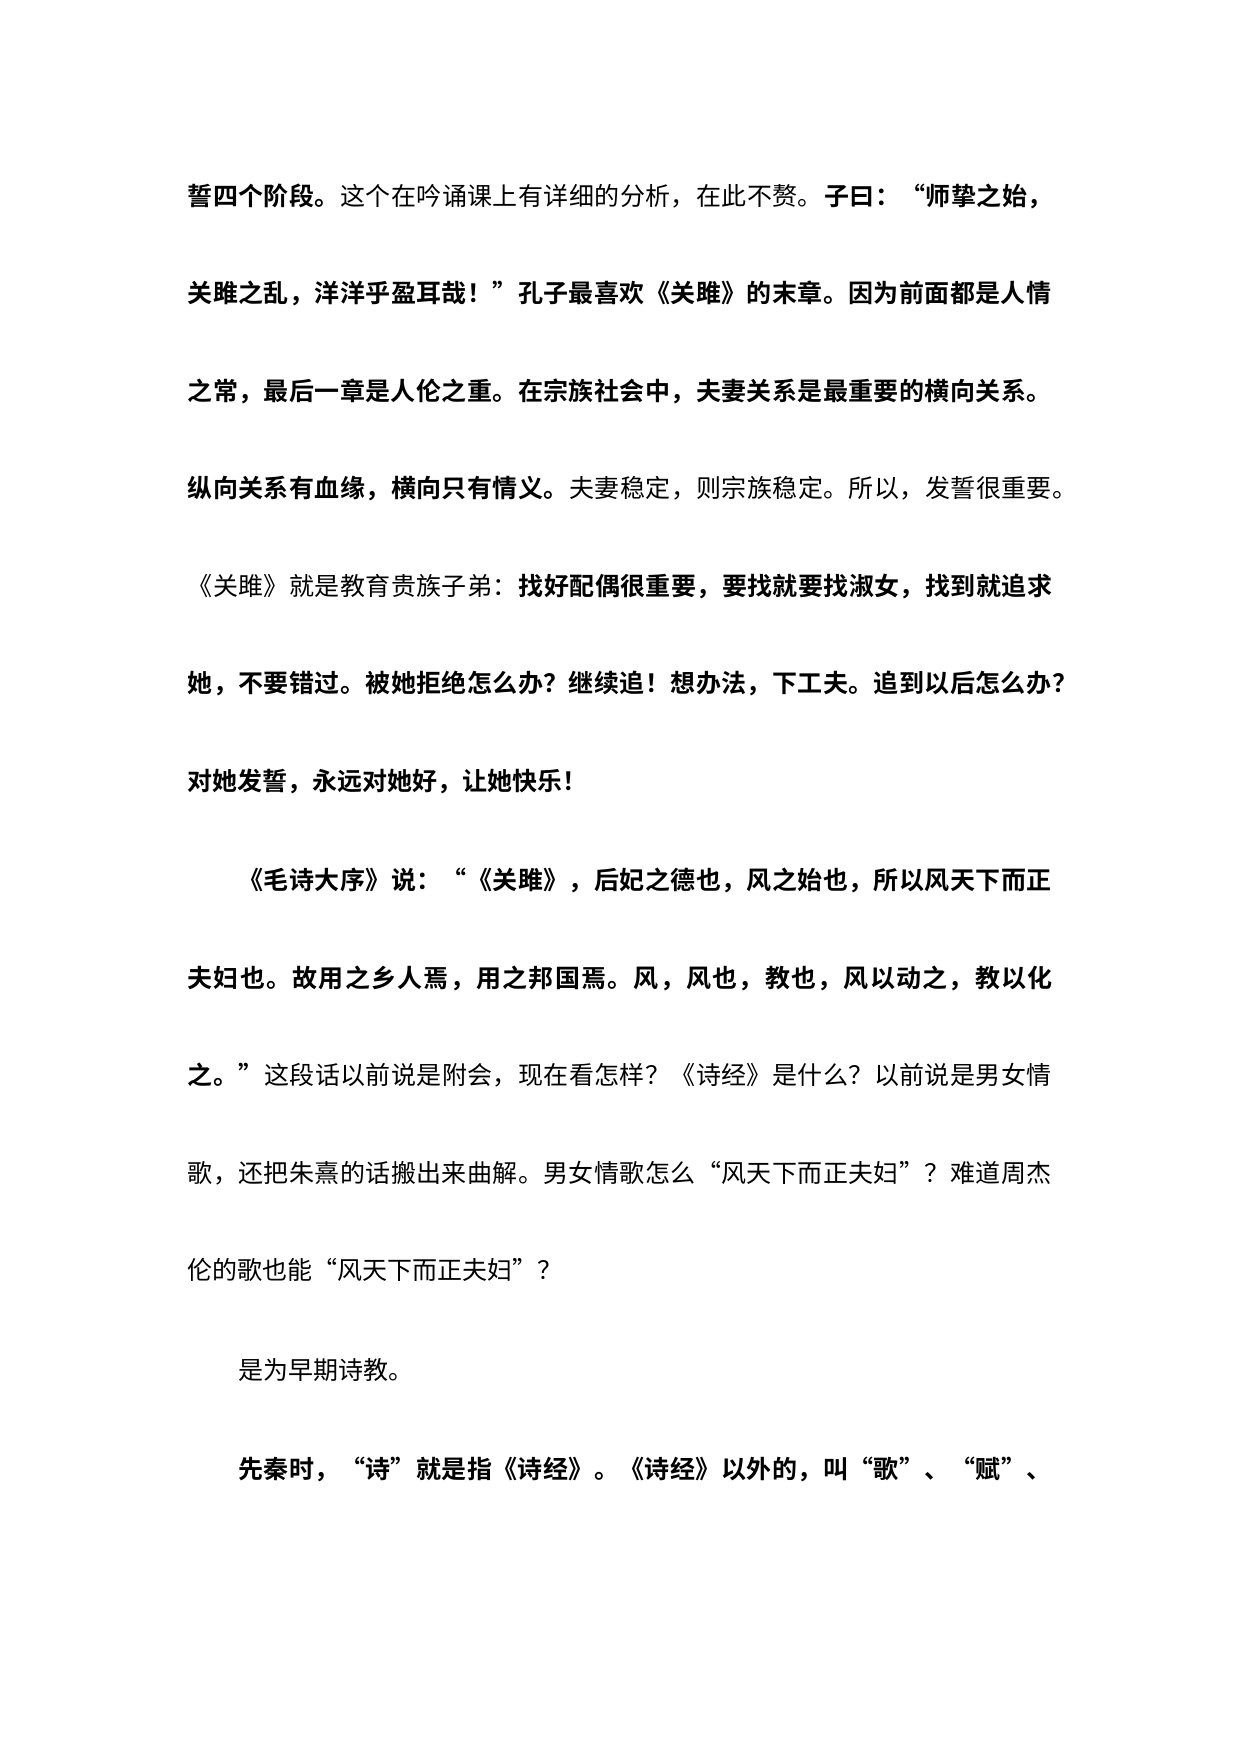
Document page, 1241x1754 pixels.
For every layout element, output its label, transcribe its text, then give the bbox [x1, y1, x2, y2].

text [187, 1435, 1053, 1500]
text 《毛诗大序》说：“《关雎》，后妃之德也，风之始也，所以风天下而正夫妇也。故用之乡人焉，用之邦国焉。风，风也，教也，风以动之，教以化之。”这段话以前说是附会，现在看怎样？《诗经》是什么？以前说是男女情歌，还把朱熹的话搬出来曲解。男女情歌怎么“风天下而正夫妇”？难道周杰伦的歌也能“风天下而正夫妇”？ [187, 846, 1053, 1301]
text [187, 162, 1053, 812]
text 是为早期诗教。 [187, 1336, 1053, 1401]
